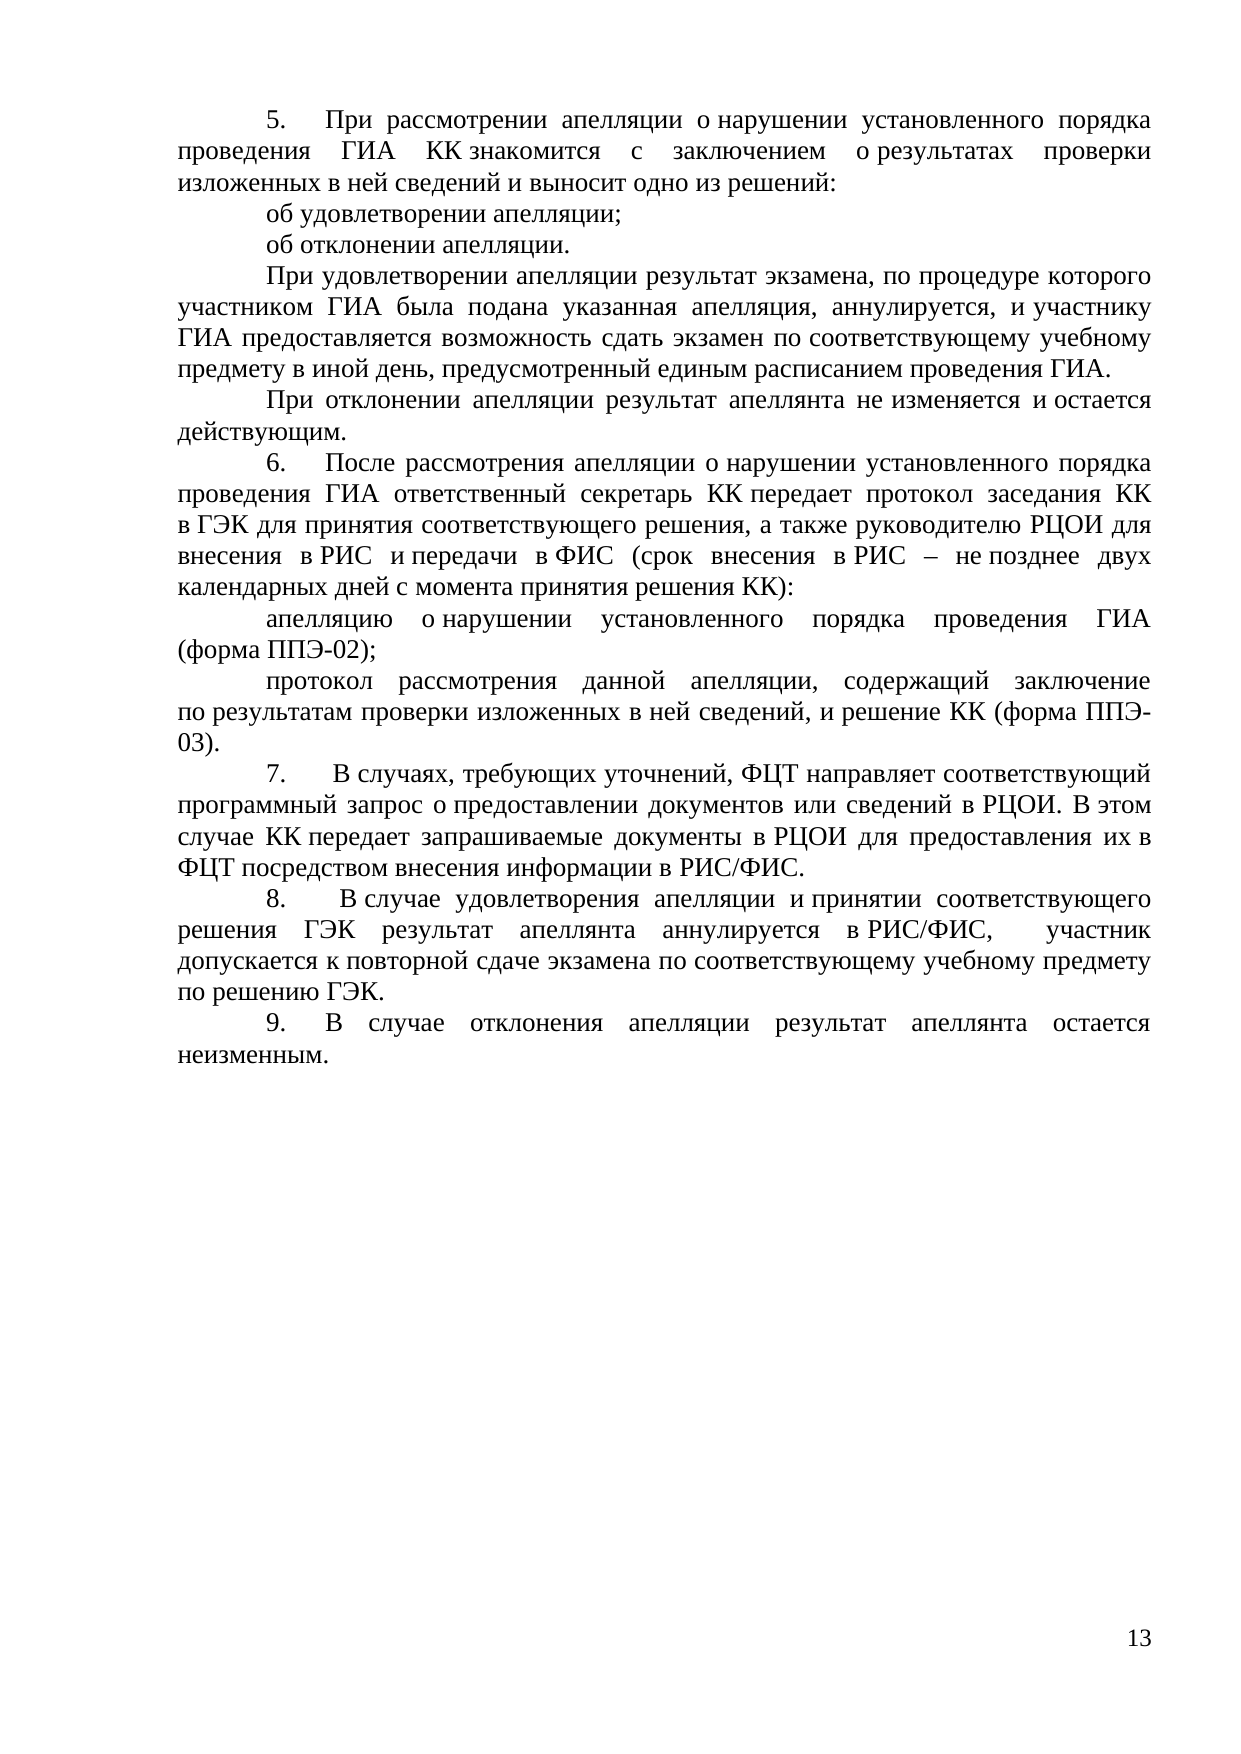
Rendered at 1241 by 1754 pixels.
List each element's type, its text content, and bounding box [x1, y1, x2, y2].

list В случае удовлетворения апелляции и принятии соответствующего решения ГЭК результат апеллянта аннулируется в РИС/ФИС, участник допускается к повторной сдаче экзамена по соответствующему учебному предмету по решению ГЭК. [177, 882, 1152, 1007]
text об отклонении апелляции. [177, 228, 1152, 259]
list В случае отклонения апелляции результат апеллянта остается неизменным. [177, 1007, 1152, 1069]
list При отклонении апелляции результат апеллянта не изменяется и остается действующим. [177, 384, 1152, 446]
list При удовлетворении апелляции результат экзамена, по процедуре которого участником ГИА была подана указанная апелляция, аннулируется, и участнику ГИА предоставляется возможность сдать экзамен по соответствующему учебному предмету в иной день, предусмотренный единым расписанием проведения ГИА. [177, 259, 1152, 384]
text протокол рассмотрения данной апелляции, содержащий заключение по результатам проверки изложенных в ней сведений, и решение КК (форма ППЭ-03). [177, 664, 1152, 757]
list После рассмотрения апелляции о нарушении установленного порядка проведения ГИА ответственный секретарь КК передает протокол заседания КК в ГЭК для принятия соответствующего решения, а также руководителю РЦОИ для внесения в РИС и передачи в ФИС (срок внесения в РИС – не позднее двух календарных дней с момента принятия решения КК): [177, 446, 1152, 602]
list В случаях, требующих уточнений, ФЦТ направляет соответствующий программный запрос о предоставлении документов или сведений в РЦОИ. В этом случае КК передает запрашиваемые документы в РЦОИ для предоставления их в ФЦТ посредством внесения информации в РИС/ФИС. [177, 757, 1152, 882]
list При рассмотрении апелляции о нарушении установленного порядка проведения ГИА КК знакомится с заключением о результатах проверки изложенных в ней сведений и выносит одно из решений: [177, 103, 1152, 197]
text об удовлетворении апелляции; [177, 197, 1152, 228]
text апелляцию о нарушении установленного порядка проведения ГИА (форма ППЭ-02); [177, 602, 1152, 664]
